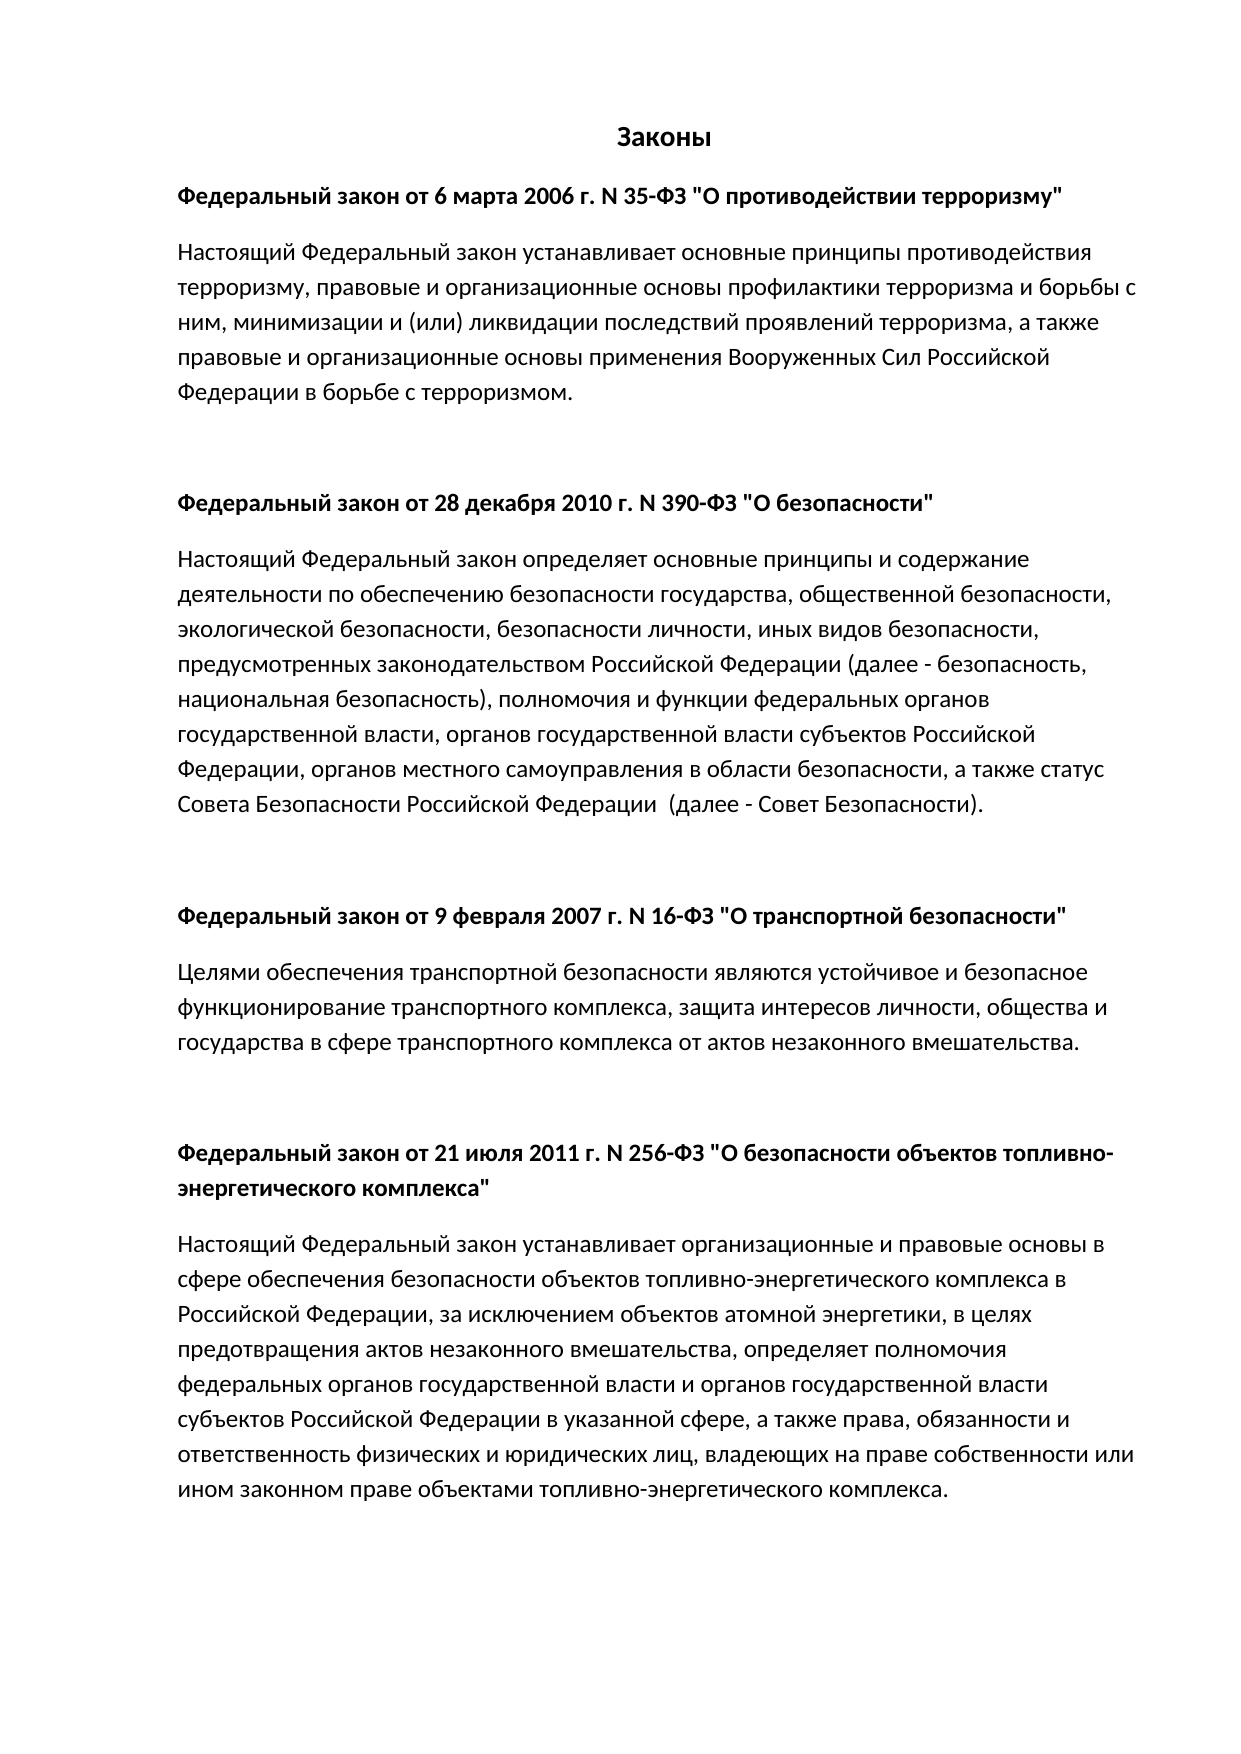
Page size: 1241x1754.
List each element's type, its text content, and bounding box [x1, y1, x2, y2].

text Федеральный закон от 9 февраля 2007 г. N 16-ФЗ "О транспортной безопасности" [177, 900, 1152, 930]
text Целями обеспечения транспортной безопасности являются устойчивое и безопасное функционирование транспортного комплекса, защита интересов личности, общества и государства в сфере транспортного комплекса от актов незаконного вмешательства. [177, 956, 1152, 1056]
text Федеральный закон от 28 декабря 2010 г. N 390-ФЗ "О безопасности" [177, 487, 1152, 518]
text Законы [177, 118, 1152, 154]
text Настоящий Федеральный закон определяет основные принципы и содержание деятельности по обеспечению безопасности государства, общественной безопасности, экологической безопасности, безопасности личности, иных видов безопасности, предусмотренных законодательством Российской Федерации (далее - безопасность, национальная безопасность), полномочия и функции федеральных органов государственной власти, органов государственной власти субъектов Российской Федерации, органов местного самоуправления в области безопасности, а также статус Совета Безопасности Российской Федерации (далее - Совет Безопасности). [177, 543, 1152, 819]
text Настоящий Федеральный закон устанавливает организационные и правовые основы в сфере обеспечения безопасности объектов топливно-энергетического комплекса в Российской Федерации, за исключением объектов атомной энергетики, в целях предотвращения актов незаконного вмешательства, определяет полномочия федеральных органов государственной власти и органов государственной власти субъектов Российской Федерации в указанной сфере, а также права, обязанности и ответственность физических и юридических лиц, владеющих на праве собственности или ином законном праве объектами топливно-энергетического комплекса. [177, 1228, 1152, 1504]
text Федеральный закон от 21 июля 2011 г. N 256-ФЗ "О безопасности объектов топливно-энергетического комплекса" [177, 1137, 1152, 1203]
text Федеральный закон от 6 марта 2006 г. N 35-ФЗ "О противодействии терроризму" [177, 180, 1152, 210]
text Настоящий Федеральный закон устанавливает основные принципы противодействия терроризму, правовые и организационные основы профилактики терроризма и борьбы с ним, минимизации и (или) ликвидации последствий проявлений терроризма, а также правовые и организационные основы применения Вооруженных Сил Российской Федерации в борьбе с терроризмом. [177, 236, 1152, 406]
